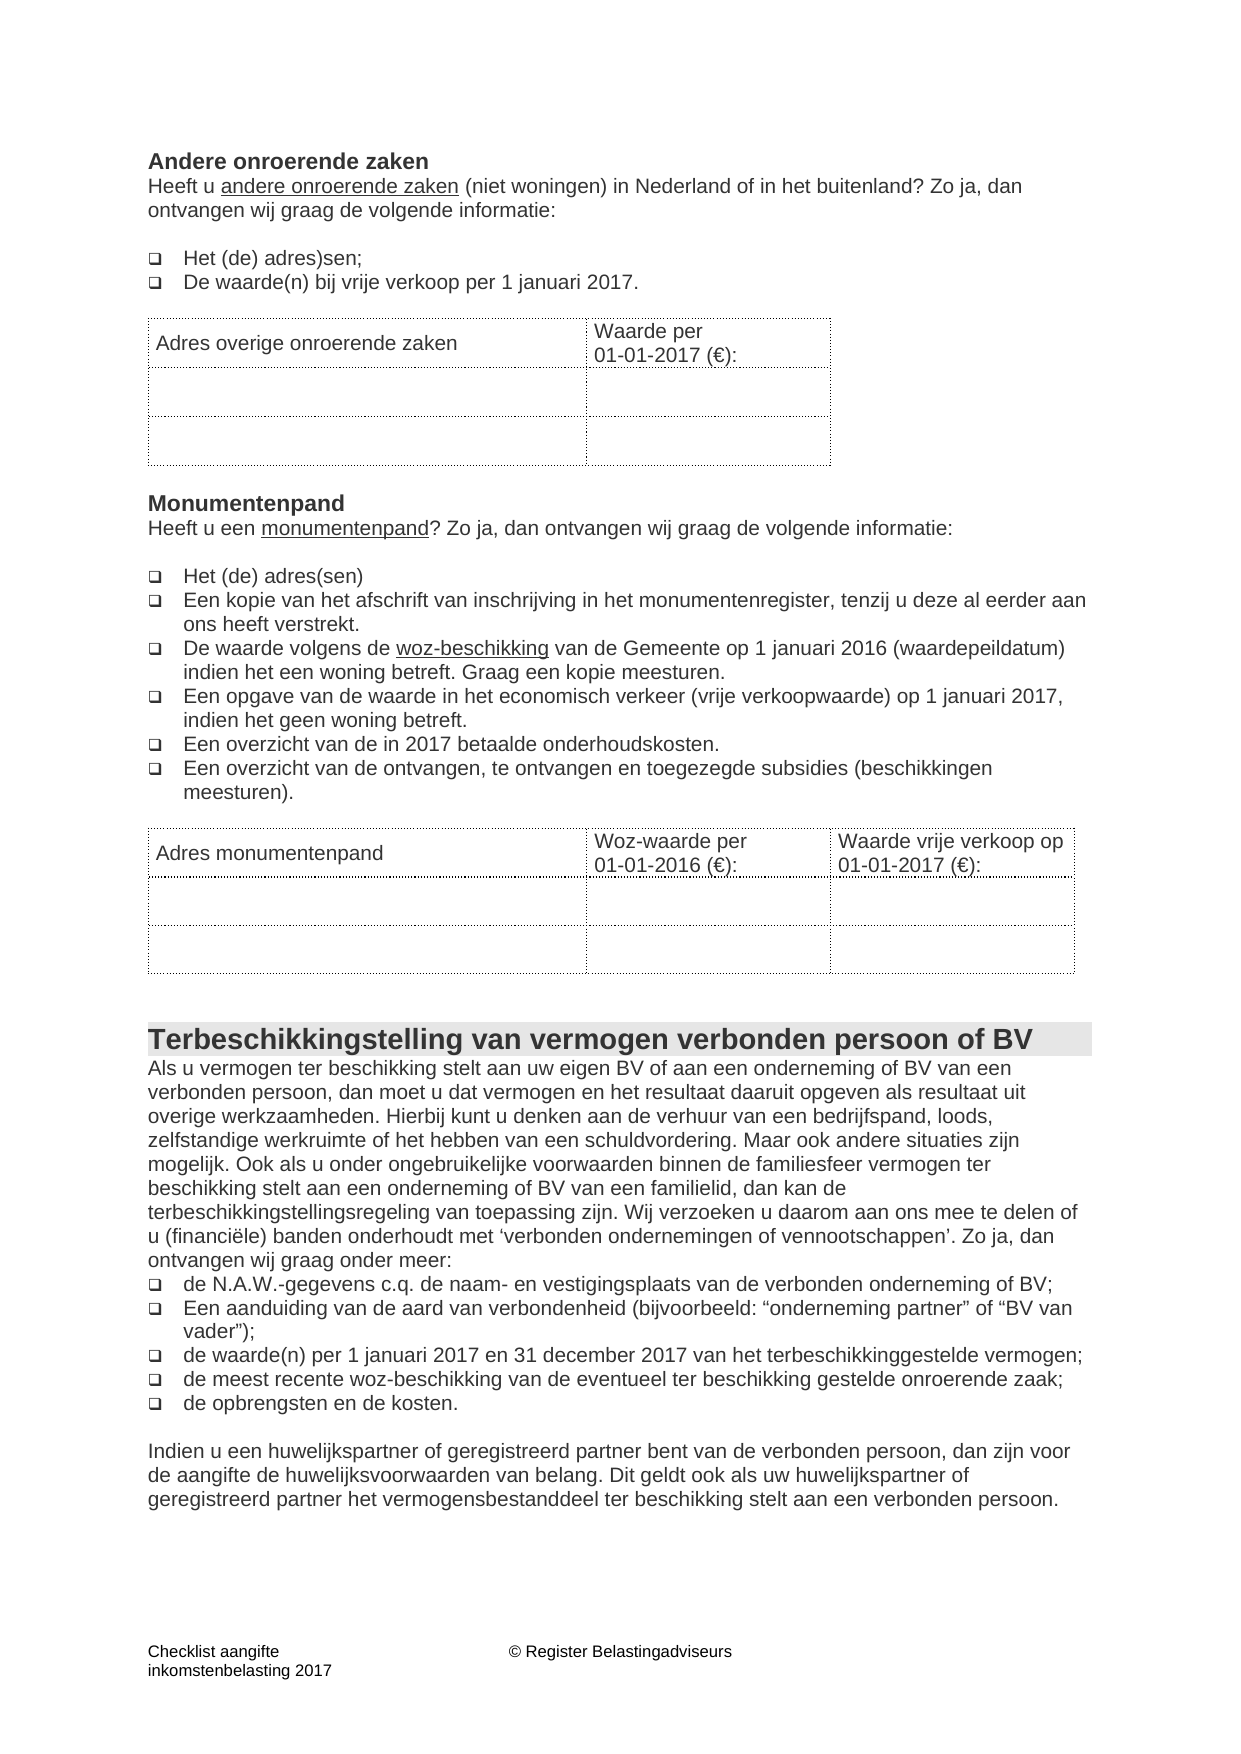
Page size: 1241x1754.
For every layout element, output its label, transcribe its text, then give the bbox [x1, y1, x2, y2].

subtitle Andere onroerende zaken [148, 148, 1092, 174]
subtitle Monumentenpand [148, 490, 1092, 516]
list de N.A.W.-gegevens c.q. de naam- en vestigingsplaats van de verbonden onderneming of BV; [148, 1271, 1092, 1295]
table_cell [148, 925, 587, 973]
list De waarde volgens de woz-beschikking van de Gemeente op 1 januari 2016 (waardepeildatum) indien het een woning betreft. Graag een kopie meesturen. [148, 636, 1092, 684]
table_cell [148, 416, 587, 465]
table_cell [148, 367, 587, 416]
table_cell [587, 367, 831, 416]
table_cell [587, 925, 831, 973]
table_header Adres overige onroerende zaken [148, 318, 587, 367]
table_header Woz-waarde per 01-01-2016 (€): [587, 828, 831, 876]
list Het (de) adres(sen) [148, 564, 1092, 588]
text Indien u een huwelijkspartner of geregistreerd partner bent van de verbonden persoon, dan zijn voor de aangifte de huwelijksvoorwaarden van belang. Dit geldt ook als uw huwelijkspartner of geregistreerd partner het vermogensbestanddeel ter beschikking stelt aan een verbonden persoon. [148, 1439, 1092, 1511]
list De waarde(n) bij vrije verkoop per 1 januari 2017. [148, 270, 1092, 294]
table_header Adres monumentenpand [148, 828, 587, 876]
text Als u vermogen ter beschikking stelt aan uw eigen BV of aan een onderneming of BV van een verbonden persoon, dan moet u dat vermogen en het resultaat daaruit opgeven als resultaat uit overige werkzaamheden. Hierbij kunt u denken aan de verhuur van een bedrijfspand, loods, zelfstandige werkruimte of het hebben van een schuldvordering. Maar ook andere situaties zijn mogelijk. Ook als u onder ongebruikelijke voorwaarden binnen de familiesfeer vermogen ter beschikking stelt aan een onderneming of BV van een familielid, dan kan de terbeschikkingstellingsregeling van toepassing zijn. Wij verzoeken u daarom aan ons mee te delen of u (financiële) banden onderhoudt met ‘verbonden ondernemingen of vennootschappen’. Zo ja, dan ontvangen wij graag onder meer: [148, 1056, 1092, 1271]
list Een aanduiding van de aard van verbondenheid (bijvoorbeeld: “onderneming partner” of “BV van vader”); [148, 1295, 1092, 1343]
list de opbrengsten en de kosten. [148, 1391, 1092, 1415]
table_header Waarde vrije verkoop op 01-01-2017 (€): [831, 828, 1074, 876]
table_cell [831, 925, 1074, 973]
list Een opgave van de waarde in het economisch verkeer (vrije verkoopwaarde) op 1 januari 2017, indien het geen woning betreft. [148, 684, 1092, 732]
table_cell [587, 416, 831, 465]
text Heeft u andere onroerende zaken (niet woningen) in Nederland of in het buitenland? Zo ja, dan ontvangen wij graag de volgende informatie: [148, 174, 1092, 222]
text Heeft u een monumentenpand? Zo ja, dan ontvangen wij graag de volgende informatie: [148, 516, 1092, 540]
table_header Waarde per 01-01-2017 (€): [587, 318, 831, 367]
list de meest recente woz-beschikking van de eventueel ter beschikking gestelde onroerende zaak; [148, 1367, 1092, 1391]
list Een overzicht van de ontvangen, te ontvangen en toegezegde subsidies (beschikkingen meesturen). [148, 756, 1092, 803]
table_cell [148, 876, 587, 925]
list Een overzicht van de in 2017 betaalde onderhoudskosten. [148, 732, 1092, 756]
list Het (de) adres)sen; [148, 246, 1092, 270]
list de waarde(n) per 1 januari 2017 en 31 december 2017 van het terbeschikkinggestelde vermogen; [148, 1343, 1092, 1367]
list Een kopie van het afschrift van inschrijving in het monumentenregister, tenzij u deze al eerder aan ons heeft verstrekt. [148, 588, 1092, 636]
text Terbeschikkingstelling van vermogen verbonden persoon of BV [148, 1022, 1092, 1056]
table_cell [831, 876, 1074, 925]
table_cell [587, 876, 831, 925]
